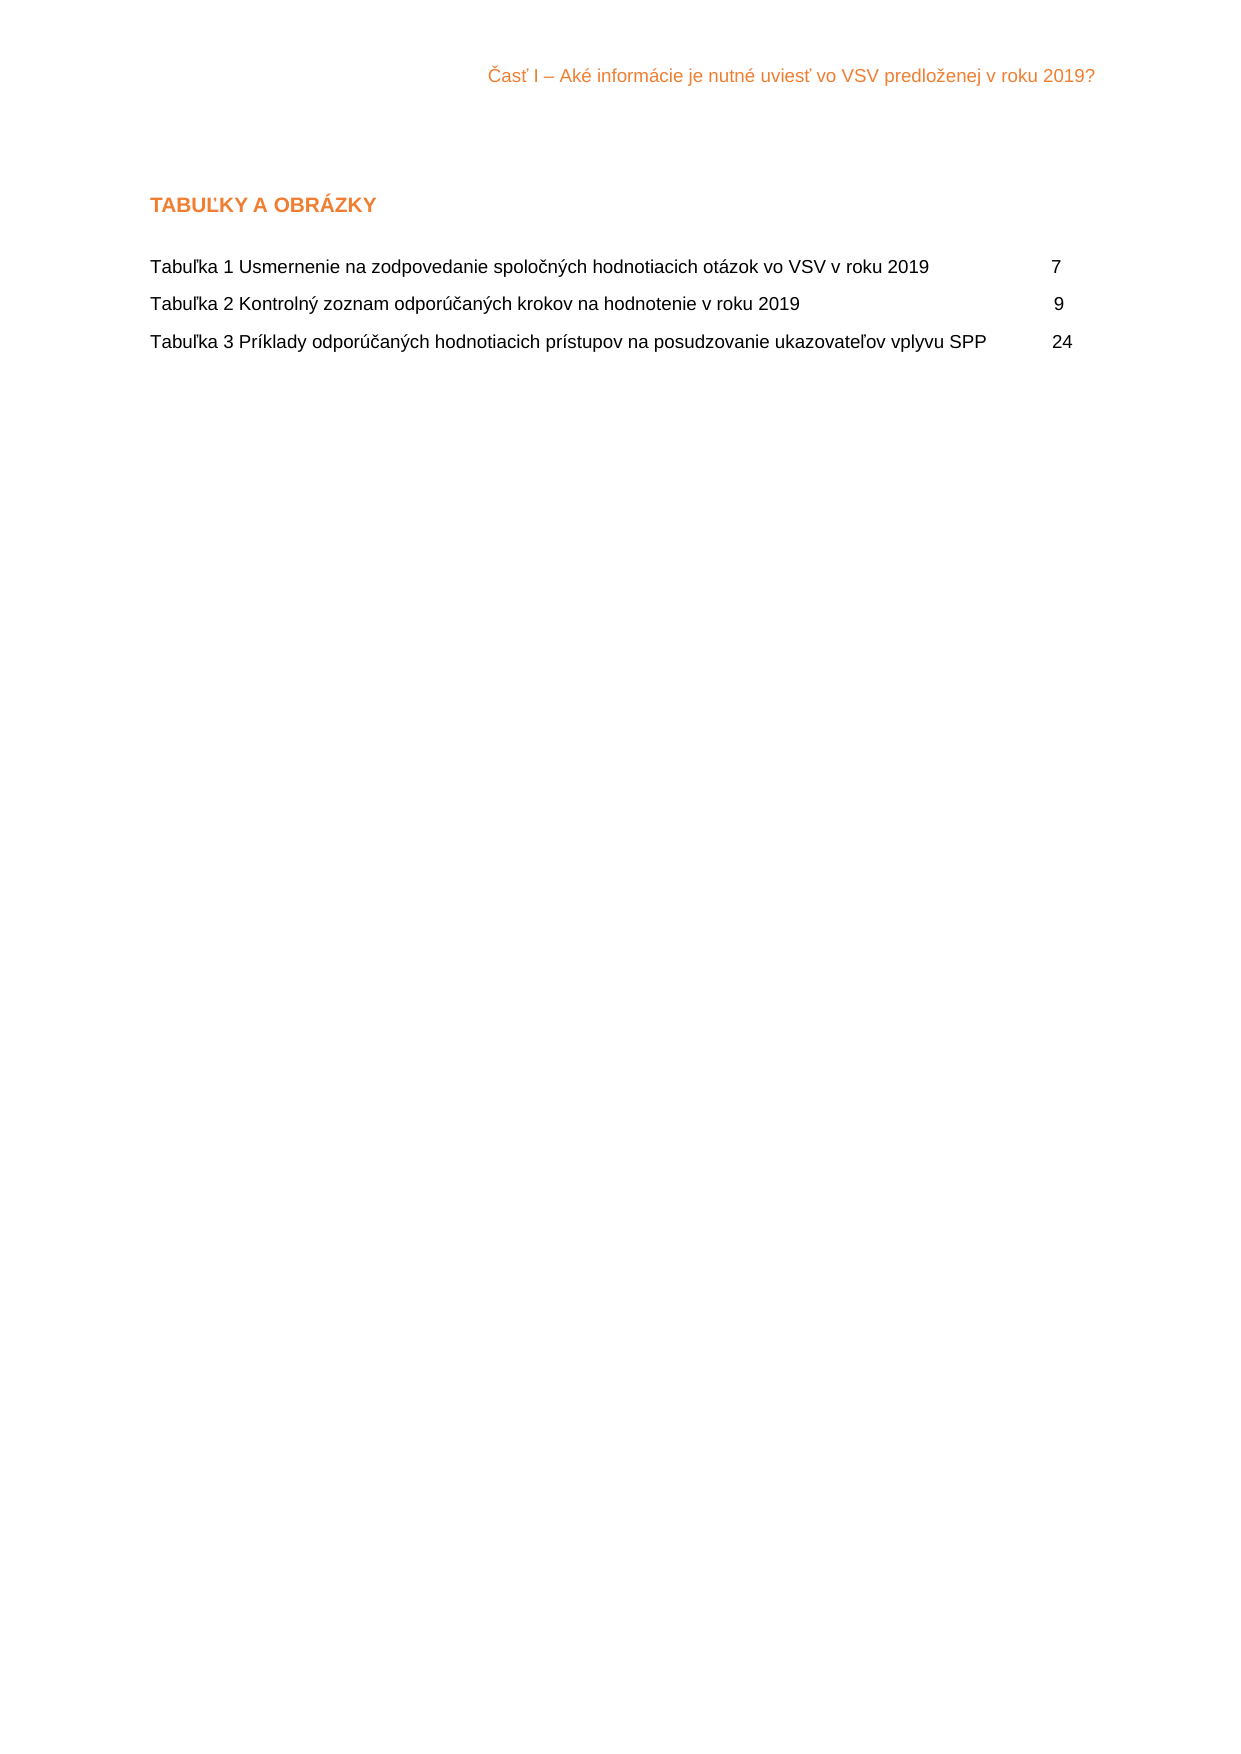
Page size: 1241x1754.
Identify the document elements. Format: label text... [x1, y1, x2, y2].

text Tabuľka 2 Kontrolný zoznam odporúčaných krokov na hodnotenie v roku 2019 9 [150, 292, 1090, 314]
text Tabuľky a obrázky [150, 187, 1090, 217]
text Tabuľka 1 Usmernenie na zodpovedanie spoločných hodnotiacich otázok vo VSV v roku 2019 7 [150, 254, 1090, 277]
text Tabuľka 3 Príklady odporúčaných hodnotiacich prístupov na posudzovanie ukazovateľov vplyvu SPP 24 [150, 329, 1090, 352]
